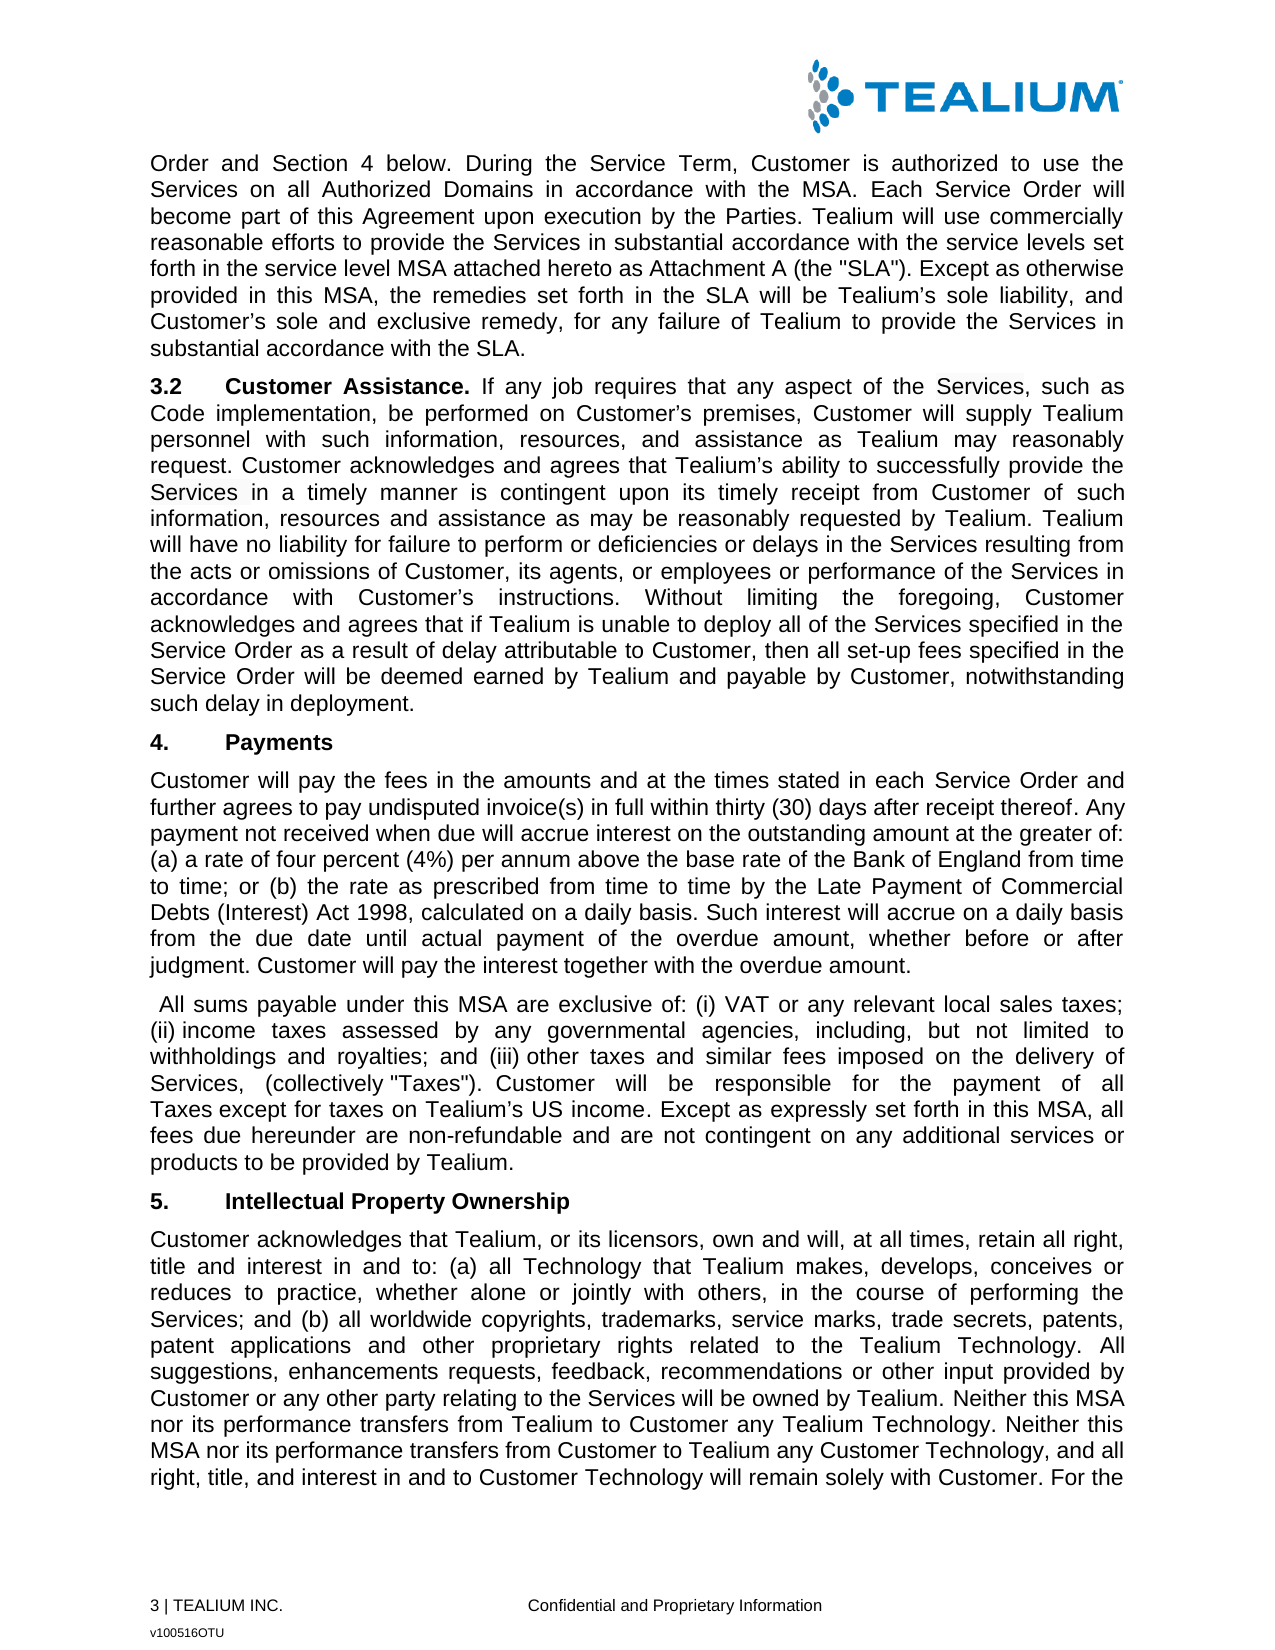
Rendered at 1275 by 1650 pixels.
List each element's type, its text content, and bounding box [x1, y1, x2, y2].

list Payments [150, 728, 1125, 755]
text Customer will pay the fees in the amounts and at the times stated in each Service Order and further agrees to pay undisputed invoice(s) in full within thirty (30) days after receipt thereof. Any payment not received when due will accrue interest on the outstanding amount at the greater of: (a) a rate of four percent (4%) per annum above the base rate of the Bank of England from time to time; or (b) the rate as prescribed from time to time by the Late Payment of Commercial Debts (Interest) Act 1998, calculated on a daily basis. Such interest will accrue on a daily basis from the due date until actual payment of the overdue amount, whether before or after judgment. Customer will pay the interest together with the overdue amount. [150, 767, 1125, 978]
picture [804, 55, 1125, 138]
list Intellectual Property Ownership [150, 1188, 1125, 1214]
list Customer Assistance. If any job requires that any aspect of the Services, such as Code implementation, be performed on Customer’s premises, Customer will supply Tealium personnel with such information, resources, and assistance as Tealium may reasonably request. Customer acknowledges and agrees that Tealium’s ability to successfully provide the Services in a timely manner is contingent upon its timely receipt from Customer of such information, resources and assistance as may be reasonably requested by Tealium. Tealium will have no liability for failure to perform or deficiencies or delays in the Services resulting from the acts or omissions of Customer, its agents, or employees or performance of the Services in accordance with Customer’s instructions. Without limiting the foregoing, Customer acknowledges and agrees that if Tealium is unable to deploy all of the Services specified in the Service Order as a result of delay attributable to Customer, then all set-up fees specified in the Service Order will be deemed earned by Tealium and payable by Customer, notwithstanding such delay in deployment. [150, 373, 1125, 716]
text All sums payable under this MSA are exclusive of: (i) VAT or any relevant local sales taxes; (ii) income taxes assessed by any governmental agencies, including, but not limited to withholdings and royalties; and (iii) other taxes and similar fees imposed on the delivery of Services, (collectively "Taxes"). Customer will be responsible for the payment of all Taxes except for taxes on Tealium’s US income. Except as expressly set forth in this MSA, all fees due hereunder are non-refundable and are not contingent on any additional services or products to be provided by Tealium. [150, 991, 1125, 1175]
